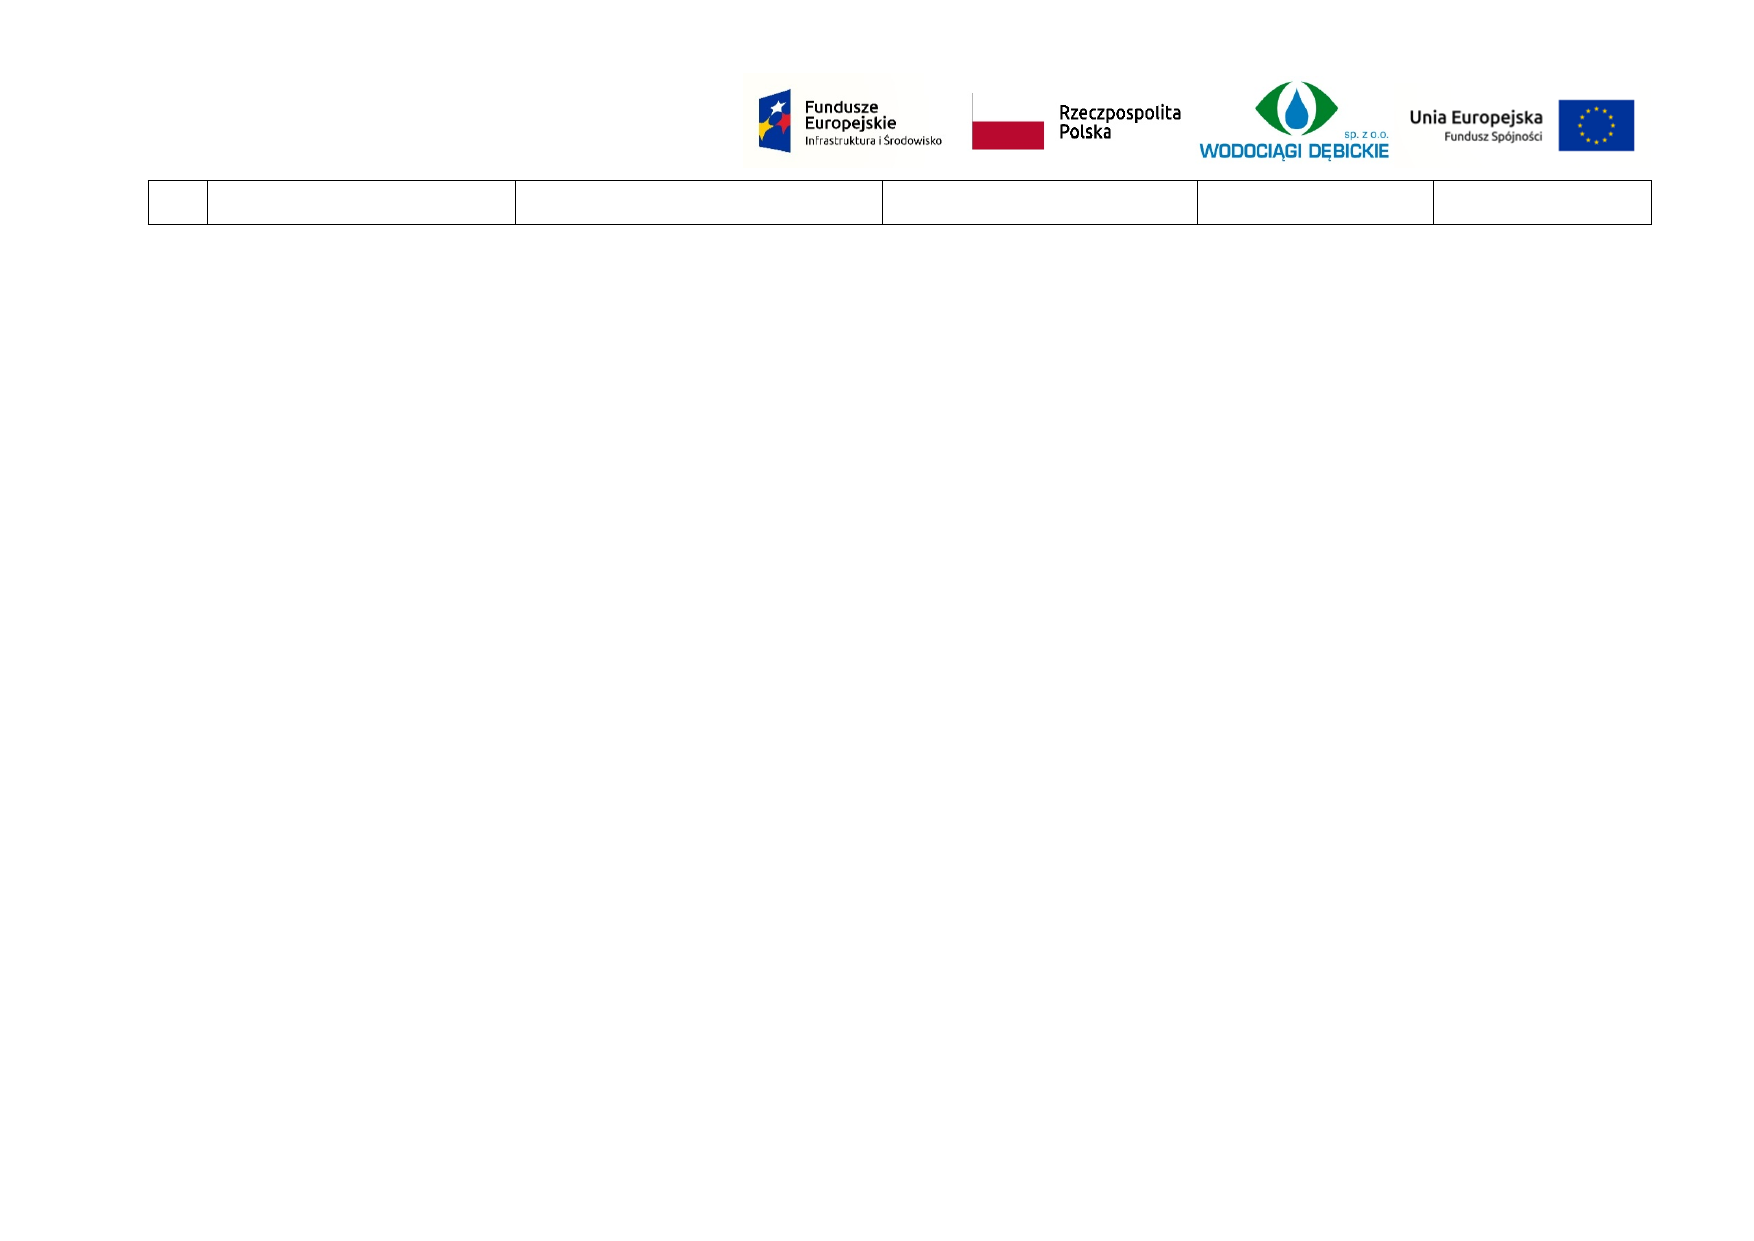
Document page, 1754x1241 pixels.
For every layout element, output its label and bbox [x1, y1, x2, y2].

table_cell [149, 181, 207, 224]
table_cell [1434, 181, 1651, 224]
table_cell [208, 181, 515, 224]
table_cell [1198, 181, 1433, 224]
table_cell [883, 181, 1197, 224]
picture [743, 73, 1651, 168]
table_cell [516, 181, 882, 224]
